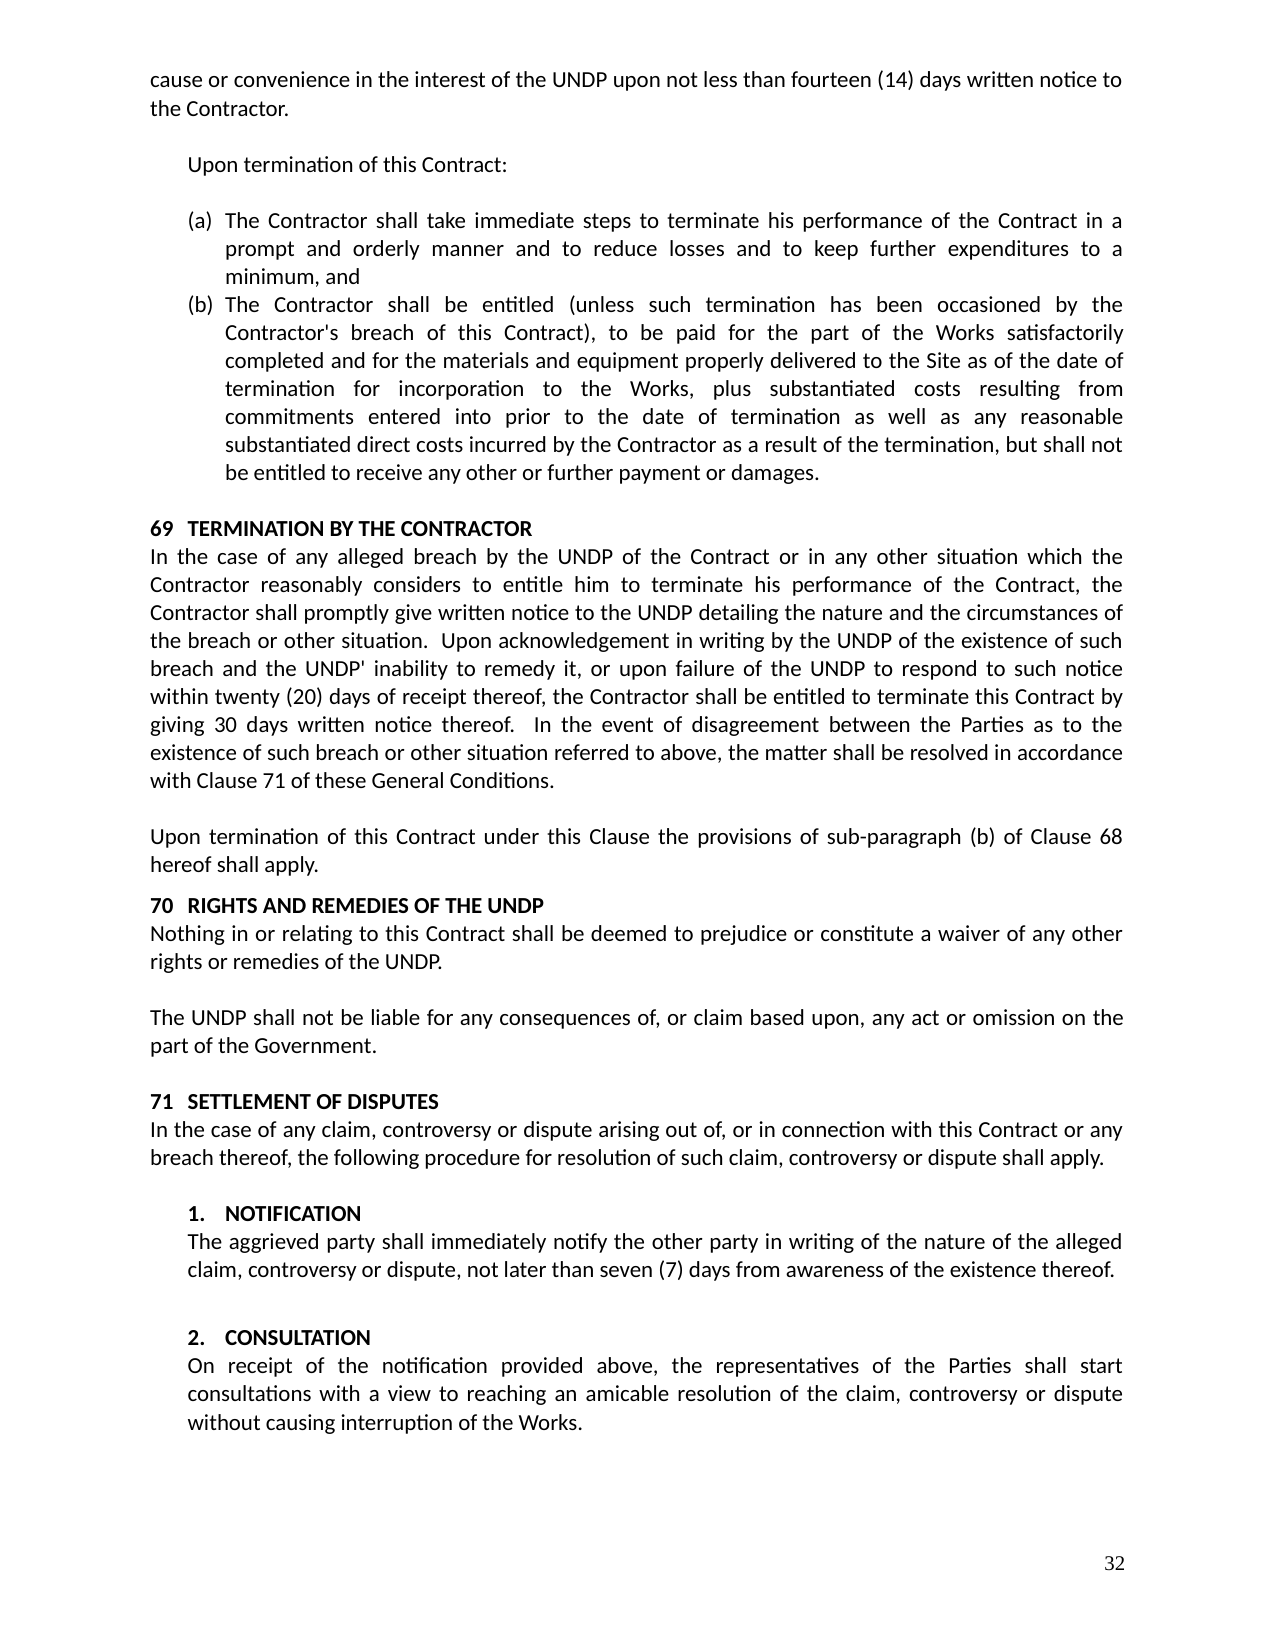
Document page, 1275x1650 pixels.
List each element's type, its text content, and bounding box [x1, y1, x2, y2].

text In the case of any alleged breach by the UNDP of the Contract or in any other situation which the Contractor reasonably considers to entitle him to terminate his performance of the Contract, the Contractor shall promptly give written notice to the UNDP detailing the nature and the circumstances of the breach or other situation. Upon acknowledgement in writing by the UNDP of the existence of such breach and the UNDP' inability to remedy it, or upon failure of the UNDP to respond to such notice within twenty (20) days of receipt thereof, the Contractor shall be entitled to terminate this Contract by giving 30 days written notice thereof. In the event of disagreement between the Parties as to the existence of such breach or other situation referred to above, the matter shall be resolved in accordance with Clause 71 of these General Conditions. [150, 542, 1125, 794]
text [150, 66, 1125, 122]
text Nothing in or relating to this Contract shall be deemed to prejudice or constitute a waiver of any other rights or remedies of the UNDP. [150, 919, 1125, 975]
text The UNDP shall not be liable for any consequences of, or claim based upon, any act or omission on the part of the Government. [150, 1003, 1125, 1059]
list SETTLEMENT OF DISPUTES [150, 1087, 1125, 1115]
list RIGHTS AND REMEDIES OF THE UNDP [150, 891, 1125, 919]
text In the case of any claim, controversy or dispute arising out of, or in connection with this Contract or any breach thereof, the following procedure for resolution of such claim, controversy or dispute shall apply. [150, 1115, 1125, 1171]
text On receipt of the notification provided above, the representatives of the Parties shall start consultations with a view to reaching an amicable resolution of the claim, controversy or dispute without causing interruption of the Works. [187, 1352, 1125, 1436]
list Notification [187, 1199, 1125, 1227]
list The Contractor shall be entitled (unless such termination has been occasioned by the Contractor's breach of this Contract), to be paid for the part of the Works satisfactorily completed and for the materials and equipment properly delivered to the Site as of the date of termination for incorporation to the Works, plus substantiated costs resulting from commitments entered into prior to the date of termination as well as any reasonable substantiated direct costs incurred by the Contractor as a result of the termination, but shall not be entitled to receive any other or further payment or damages. [187, 290, 1125, 486]
text Upon termination of this Contract under this Clause the provisions of sub-paragraph (b) of Clause 68 hereof shall apply. [150, 822, 1125, 878]
list Consultation [187, 1323, 1125, 1352]
list TERMINATION BY THE CONTRACTOR [150, 514, 1125, 542]
list The Contractor shall take immediate steps to terminate his performance of the Contract in a prompt and orderly manner and to reduce losses and to keep further expenditures to a minimum, and [187, 206, 1125, 290]
text Upon termination of this Contract: [187, 150, 1125, 178]
text The aggrieved party shall immediately notify the other party in writing of the nature of the alleged claim, controversy or dispute, not later than seven (7) days from awareness of the existence thereof. [187, 1227, 1125, 1283]
